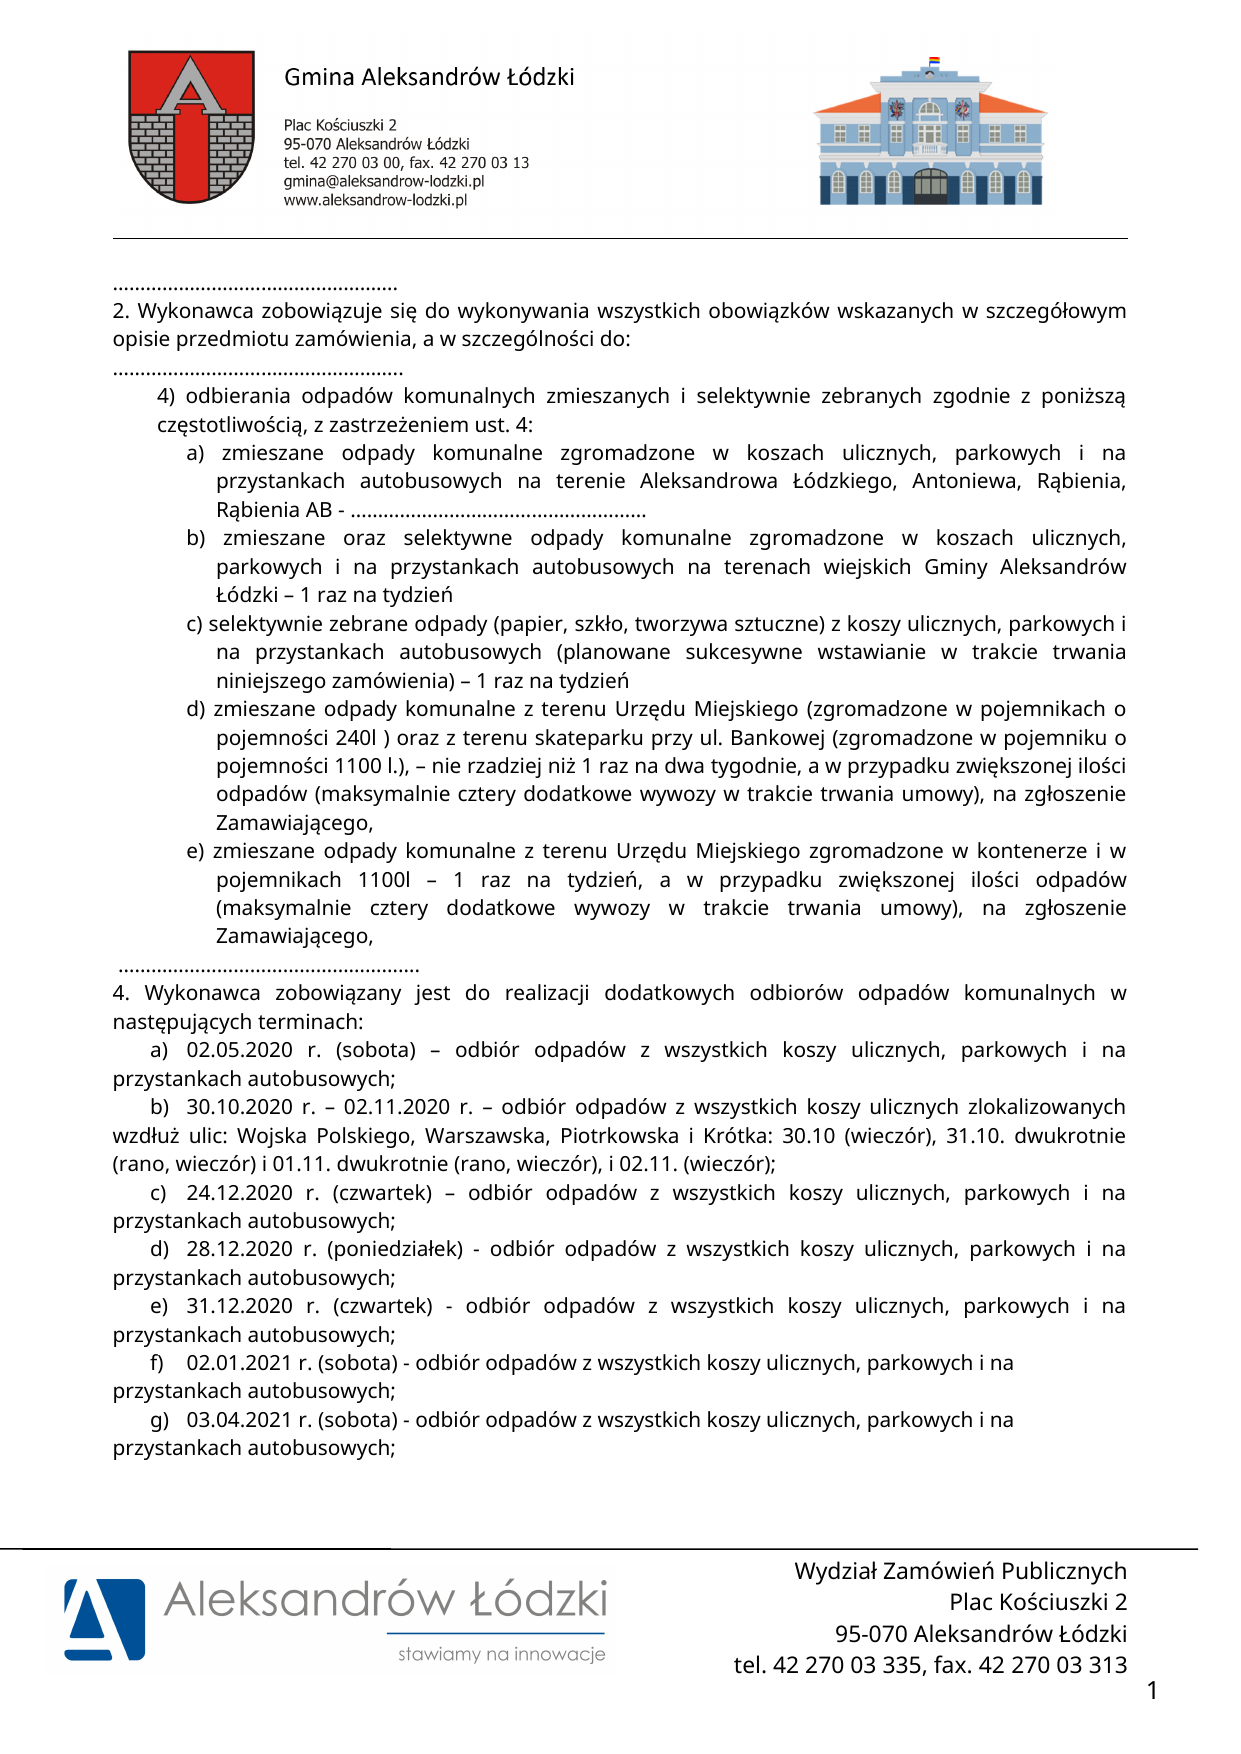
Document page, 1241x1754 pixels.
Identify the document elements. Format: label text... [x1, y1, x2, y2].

list 28.12.2020 r. (poniedziałek) - odbiór odpadów z wszystkich koszy ulicznych, parkowych i na przystankach autobusowych; [112, 1234, 1128, 1291]
list 02.01.2021 r. (sobota) - odbiór odpadów z wszystkich koszy ulicznych, parkowych i na przystankach autobusowych; [112, 1348, 1128, 1405]
text 2. Wykonawca zobowiązuje się do wykonywania wszystkich obowiązków wskazanych w szczegółowym opisie przedmiotu zamówienia, a w szczególności do: [112, 296, 1128, 353]
text e) zmieszane odpady komunalne z terenu Urzędu Miejskiego zgromadzone w kontenerze i w pojemnikach 1100l – 1 raz na tydzień, a w przypadku zwiększonej ilości odpadów (maksymalnie cztery dodatkowe wywozy w trakcie trwania umowy), na zgłoszenie Zamawiającego, [186, 836, 1128, 950]
list 02.05.2020 r. (sobota) – odbiór odpadów z wszystkich koszy ulicznych, parkowych i na przystankach autobusowych; [112, 1035, 1128, 1092]
text 4) odbierania odpadów komunalnych zmieszanych i selektywnie zebranych zgodnie z poniższą częstotliwością, z zastrzeżeniem ust. 4: [157, 381, 1128, 438]
list 03.04.2021 r. (sobota) - odbiór odpadów z wszystkich koszy ulicznych, parkowych i na przystankach autobusowych; [112, 1405, 1128, 1462]
picture [112, 29, 1057, 236]
list 24.12.2020 r. (czwartek) – odbiór odpadów z wszystkich koszy ulicznych, parkowych i na przystankach autobusowych; [112, 1178, 1128, 1234]
text a) zmieszane odpady komunalne zgromadzone w koszach ulicznych, parkowych i na przystankach autobusowych na terenie Aleksandrowa Łódzkiego, Antoniewa, Rąbienia, Rąbienia AB - ……………………………………………… [186, 438, 1128, 523]
picture [44, 1564, 615, 1676]
list 30.10.2020 r. – 02.11.2020 r. – odbiór odpadów z wszystkich koszy ulicznych zlokalizowanych wzdłuż ulic: Wojska Polskiego, Warszawska, Piotrkowska i Krótka: 30.10 (wieczór), 31.10. dwukrotnie (rano, wieczór) i 01.11. dwukrotnie (rano, wieczór), i 02.11. (wieczór); [112, 1092, 1128, 1178]
text d) zmieszane odpady komunalne z terenu Urzędu Miejskiego (zgromadzone w pojemnikach o pojemności 240l ) oraz z terenu skateparku przy ul. Bankowej (zgromadzone w pojemniku o pojemności 1100 l.), – nie rzadziej niż 1 raz na dwa tygodnie, a w przypadku zwiększonej ilości odpadów (maksymalnie cztery dodatkowe wywozy w trakcie trwania umowy), na zgłoszenie Zamawiającego, [186, 694, 1128, 836]
list 31.12.2020 r. (czwartek) - odbiór odpadów z wszystkich koszy ulicznych, parkowych i na przystankach autobusowych; [112, 1291, 1128, 1348]
text ……………………………………………. [112, 268, 1128, 296]
text c) selektywnie zebrane odpady (papier, szkło, tworzywa sztuczne) z koszy ulicznych, parkowych i na przystankach autobusowych (planowane sukcesywne wstawianie w trakcie trwania niniejszego zamówienia) – 1 raz na tydzień [186, 609, 1128, 694]
text …………………………………………….. [112, 353, 1128, 381]
text ………………………………………………. [112, 950, 1128, 978]
text 4. Wykonawca zobowiązany jest do realizacji dodatkowych odbiorów odpadów komunalnych w następujących terminach: [112, 978, 1128, 1035]
text b) zmieszane oraz selektywne odpady komunalne zgromadzone w koszach ulicznych, parkowych i na przystankach autobusowych na terenach wiejskich Gminy Aleksandrów Łódzki – 1 raz na tydzień [186, 523, 1128, 609]
